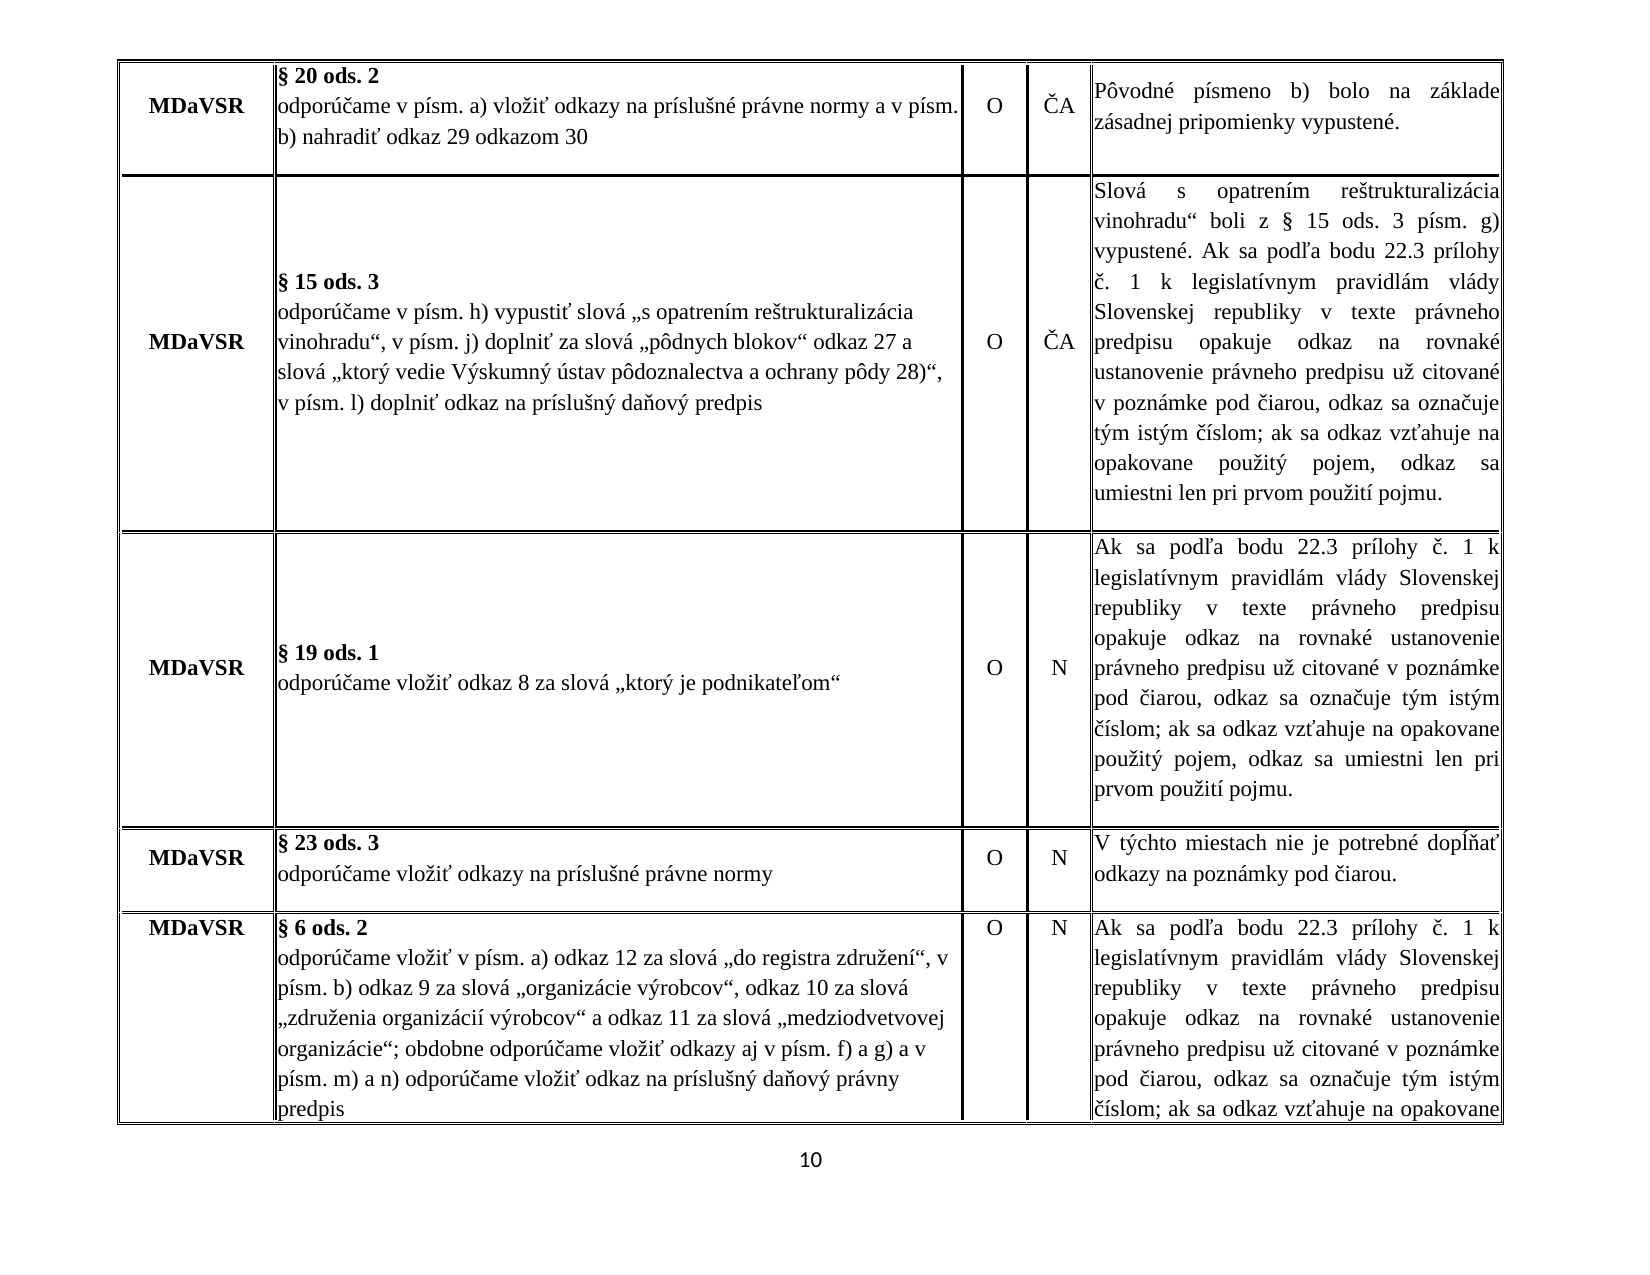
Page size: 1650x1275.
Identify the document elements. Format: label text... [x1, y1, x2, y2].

table_cell MDaVSR [120, 174, 273, 530]
table_cell N [1029, 830, 1090, 911]
table_cell ČA [1029, 177, 1090, 530]
table_cell O [964, 534, 1026, 826]
table_cell O [964, 177, 1026, 530]
table_cell MDaVSR [120, 61, 275, 174]
table_cell § 15 ods. 3 odporúčame v písm. h) vypustiť slová „s opatrením reštrukturalizácia vinohradu“, v písm. j) doplniť za slová „pôdnych blokov“ odkaz 27 a slová „ktorý vedie Výskumný ústav pôdoznalectva a ochrany pôdy 28)“, v písm. l) doplniť odkaz na príslušný daňový predpis [277, 177, 961, 530]
table_cell § 19 ods. 1 odporúčame vložiť odkaz 8 za slová „ktorý je podnikateľom“ [277, 534, 961, 826]
table_cell V týchto miestach nie je potrebné dopĺňať odkazy na poznámky pod čiarou. [1093, 826, 1501, 911]
table_cell Slová s opatrením reštrukturalizácia vinohradu“ boli z § 15 ods. 3 písm. g) vypustené. Ak sa podľa bodu 22.3 prílohy č. 1 k legislatívnym pravidlám vlády Slovenskej republiky v texte právneho predpisu opakuje odkaz na rovnaké ustanovenie právneho predpisu už citované v poznámke pod čiarou, odkaz sa označuje tým istým číslom; ak sa odkaz vzťahuje na opakovane použitý pojem, odkaz sa umiestni len pri prvom použití pojmu. [1093, 174, 1501, 530]
table_cell § 20 ods. 2 odporúčame v písm. a) vložiť odkazy na príslušné právne normy a v písm. b) nahradiť odkaz 29 odkazom 30 [275, 63, 962, 174]
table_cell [277, 914, 962, 1121]
table_cell O [962, 61, 1027, 174]
table_cell O [964, 830, 1026, 911]
table_cell § 23 ods. 3 odporúčame vložiť odkazy na príslušné právne normy [277, 830, 961, 911]
table_cell ČA [1027, 63, 1092, 174]
table_cell Pôvodné písmeno b) bolo na základe zásadnej pripomienky vypustené. [1092, 63, 1501, 174]
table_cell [1092, 911, 1502, 1121]
table_cell MDaVSR [120, 530, 273, 826]
table_cell MDaVSR [120, 826, 273, 911]
table_cell N [1027, 914, 1092, 1121]
table_cell N [1029, 534, 1090, 826]
table_cell MDaVSR [118, 911, 275, 1121]
table_cell O [962, 914, 1027, 1121]
